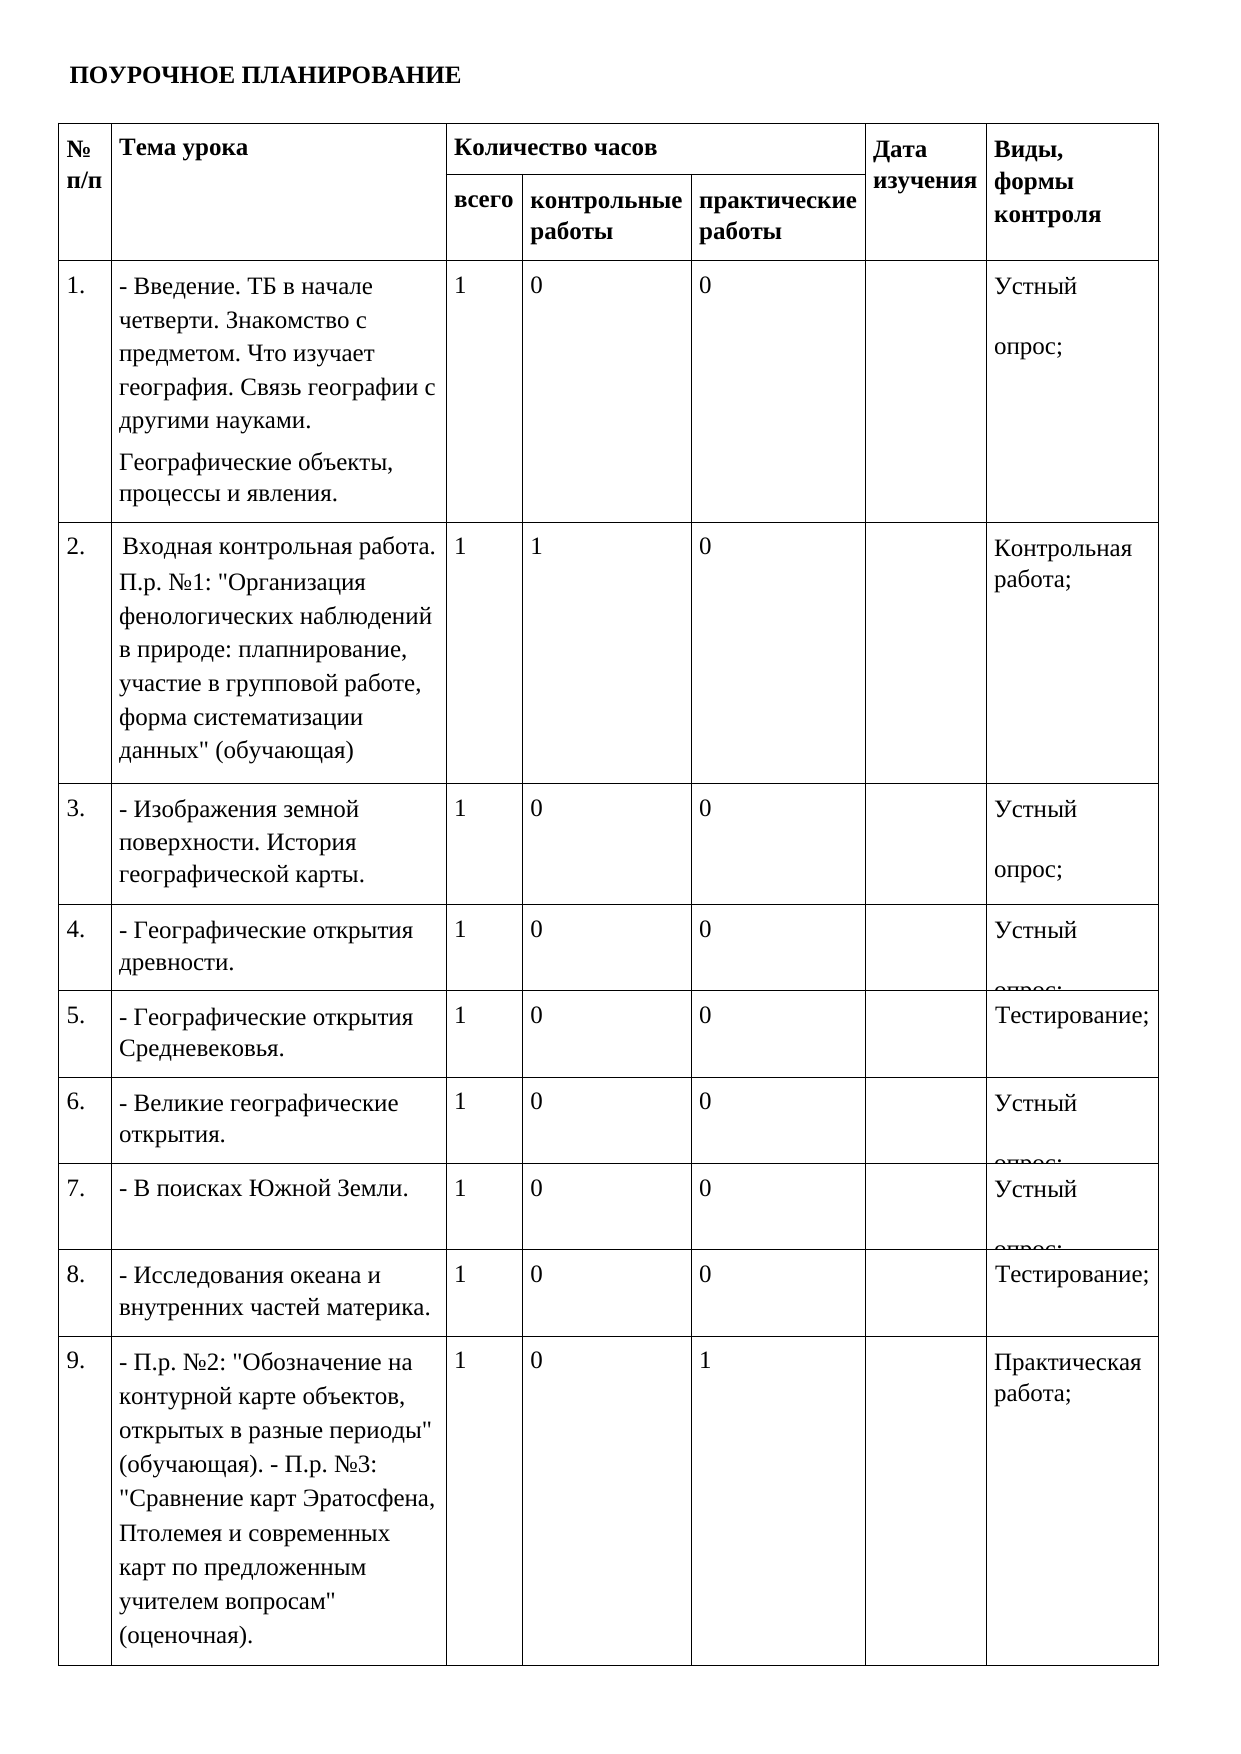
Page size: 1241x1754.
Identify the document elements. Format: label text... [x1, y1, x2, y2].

table_cell всего [447, 175, 522, 260]
table_cell [866, 1250, 986, 1336]
table_cell практические работы [692, 175, 865, 260]
table_cell 1 [447, 523, 522, 783]
table_cell 0 [523, 261, 691, 522]
table_cell Входная контрольная работа. П.р. №1: "Организация фенологических наблюдений в природе: плапнирование, участие в групповой работе, форма систематизации данных" (обучающая) [112, 523, 446, 783]
table_cell 5. [59, 991, 111, 1077]
table_cell - Исследования океана и внутренних частей материка. [112, 1250, 446, 1336]
table_cell - Географические открытия древности. [112, 905, 446, 990]
table_cell 1 [447, 784, 522, 904]
table_cell 0 [523, 784, 691, 904]
table_cell Устный опрос; [987, 261, 1158, 522]
table_cell Тестирование; [987, 991, 1158, 1077]
table_cell 4. [59, 905, 111, 990]
table_cell 0 [692, 523, 865, 783]
table_cell 1. [59, 261, 111, 522]
table_cell 0 [692, 1164, 865, 1249]
table_cell 6. [59, 1078, 111, 1163]
table_header Тема урока [112, 124, 446, 260]
table_cell Тестирование; [987, 1250, 1158, 1336]
table_cell 1 [447, 1337, 522, 1665]
table_header Дата изучения [866, 124, 986, 260]
table_cell [866, 523, 986, 783]
table_cell 0 [523, 1337, 691, 1665]
table_cell 0 [523, 1078, 691, 1163]
table_cell 1 [447, 1078, 522, 1163]
table_cell 3. [59, 784, 111, 904]
table_cell контрольные работы [523, 175, 691, 260]
table_cell 0 [523, 905, 691, 990]
table_cell 8. [59, 1250, 111, 1336]
table_cell 2. [59, 523, 111, 783]
table_cell 1 [447, 905, 522, 990]
table_cell 9. [59, 1337, 111, 1665]
table_cell 0 [692, 1078, 865, 1163]
table_cell Контрольная работа; [987, 523, 1158, 783]
table_cell 0 [523, 1164, 691, 1249]
table_cell [866, 905, 986, 990]
table_cell - Географические открытия Средневековья. [112, 991, 446, 1077]
table_cell [866, 1337, 986, 1665]
table_cell - Введение. ТБ в начале четверти. Знакомство с предметом. Что изучает география. Связь географии с другими науками. Географические объекты, процессы и явления. [112, 261, 446, 522]
table_cell 0 [692, 1250, 865, 1336]
table_cell Устный опрос; [987, 784, 1158, 904]
table_cell - П.р. №2: "Обозначение на контурной карте объектов, открытых в разные периоды" (обучающая). - П.р. №3: "Сравнение карт Эратосфена, Птолемея и современных карт по предложенным учителем вопросам" (оценочная). [112, 1337, 446, 1665]
table_cell Устный опрос; [987, 1164, 1158, 1249]
table_cell Устный опрос; [987, 905, 1158, 990]
table_header Количество часов [447, 124, 865, 174]
table_cell 1 [523, 523, 691, 783]
table_cell [866, 1078, 986, 1163]
table_cell 7. [59, 1164, 111, 1249]
table_header № п/п [59, 124, 111, 260]
table_cell [866, 261, 986, 522]
text ПОУРОЧНОЕ ПЛАНИРОВАНИЕ [69, 62, 1172, 89]
table_cell 1 [447, 991, 522, 1077]
table_cell 1 [447, 1250, 522, 1336]
table_cell Устный опрос; [987, 1078, 1158, 1163]
table_cell 1 [447, 1164, 522, 1249]
table_cell - В поисках Южной Земли. [112, 1164, 446, 1249]
table_cell 0 [692, 261, 865, 522]
table_cell 0 [523, 1250, 691, 1336]
table_cell - Великие географические открытия. [112, 1078, 446, 1163]
table_cell 1 [692, 1337, 865, 1665]
table_cell 0 [692, 905, 865, 990]
table_cell [866, 1164, 986, 1249]
table_cell - Изображения земной поверхности. История географической карты. [112, 784, 446, 904]
table_cell 0 [692, 991, 865, 1077]
table_cell [866, 991, 986, 1077]
table_cell 1 [447, 261, 522, 522]
table_cell Практическая работа; [987, 1337, 1158, 1665]
table_cell 0 [523, 991, 691, 1077]
table_header Виды, формы контроля [987, 124, 1158, 260]
table_cell [866, 784, 986, 904]
table_cell 0 [692, 784, 865, 904]
